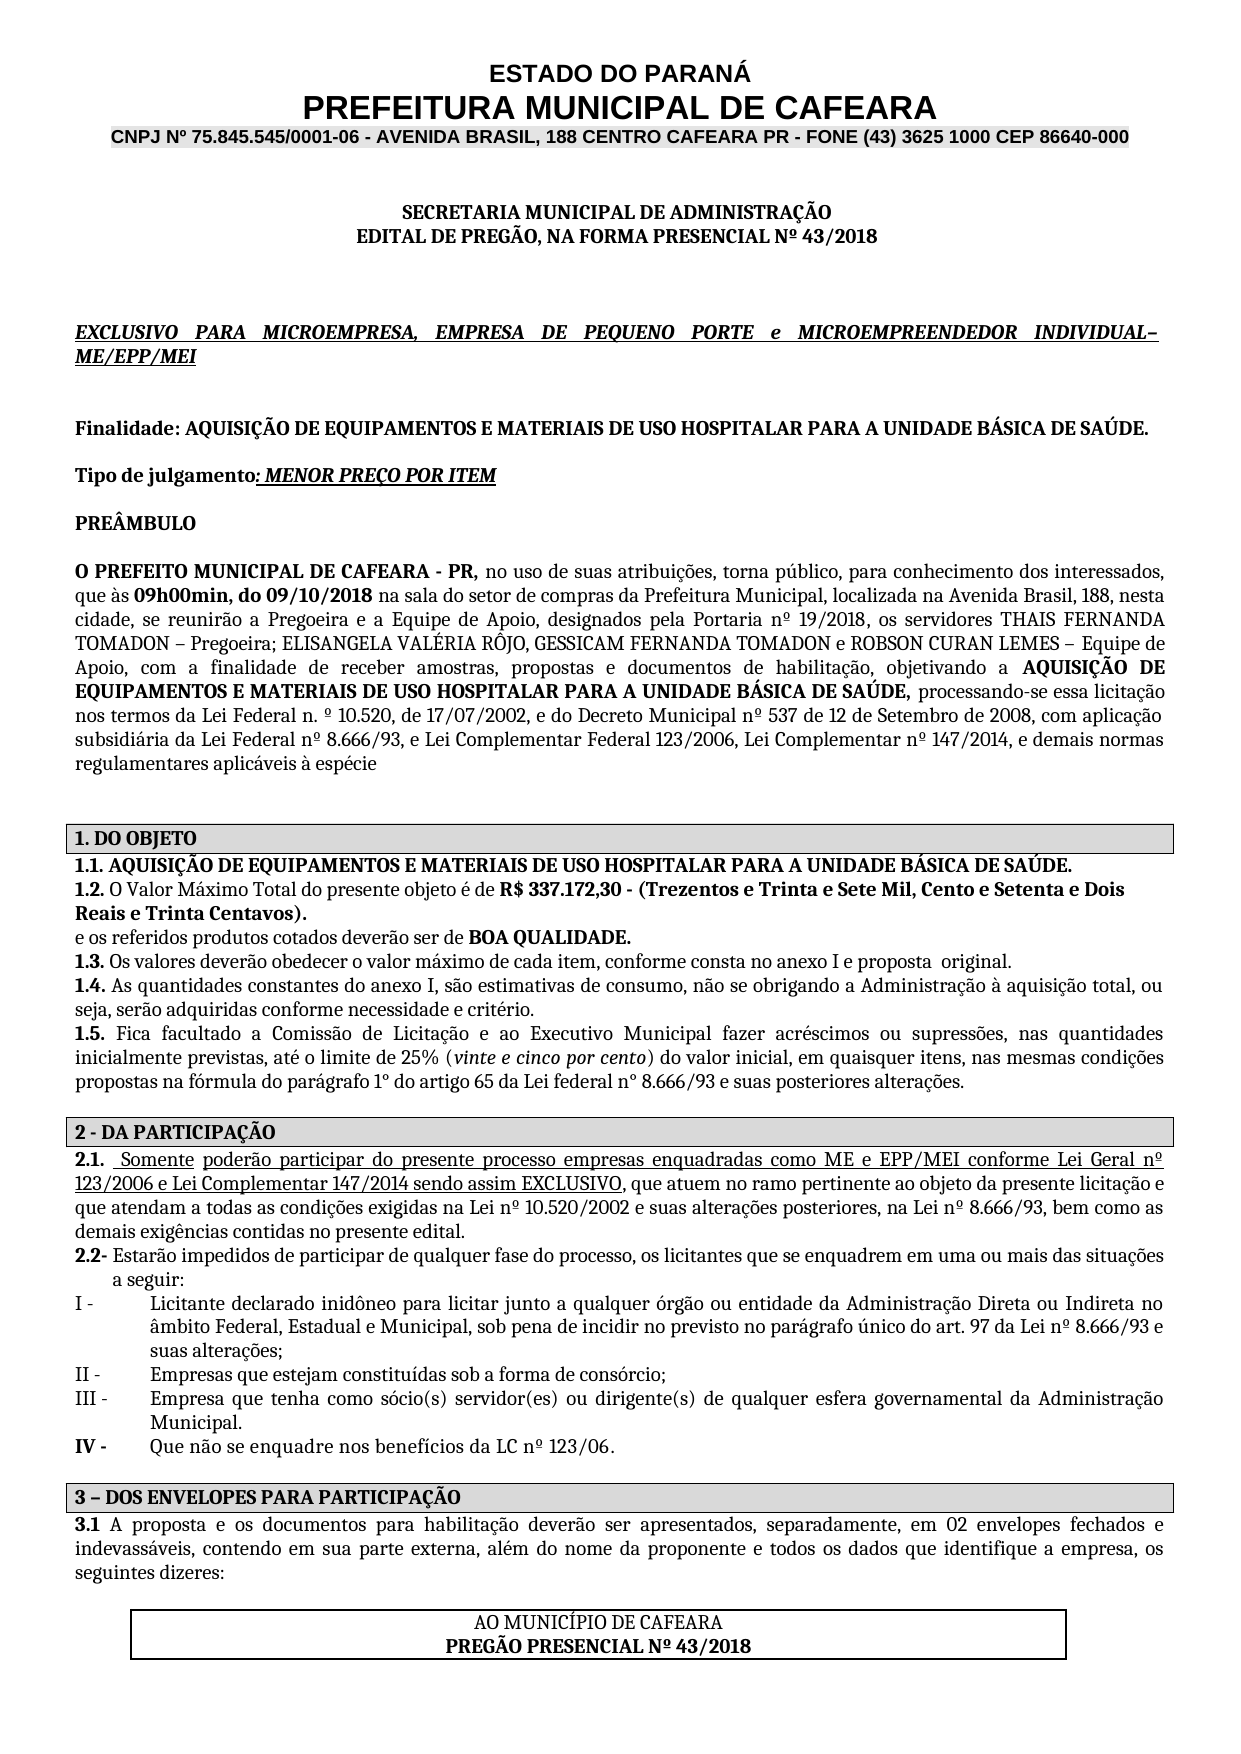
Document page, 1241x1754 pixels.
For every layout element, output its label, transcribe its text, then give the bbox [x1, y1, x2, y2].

text EDITAL DE PREGÃO, NA FORMA PRESENCIAL Nº 43/2018 [75, 224, 1159, 248]
text EXCLUSIVO PARA MICROEMPRESA, EMPRESA DE PEQUENO PORTE e MICROEMPREENDEDOR INDIVIDUAL– ME/EPP/MEI [75, 320, 1159, 341]
list Estarão impedidos de participar de qualquer fase do processo, os licitantes que se enquadrem em uma ou mais das situações a seguir: [75, 1243, 1165, 1291]
text 1.3. Os valores deverão obedecer o valor máximo de cada item, conforme consta no anexo I e proposta original. [75, 949, 1165, 973]
text 2.1. Somente poderão participar do presente processo empresas enquadradas como ME e EPP/MEI conforme Lei Geral nº 123/2006 e Lei Complementar 147/2014 sendo assim EXCLUSIVO, que atuem no ramo pertinente ao objeto da presente licitação e que atendam a todas as condições exigidas na Lei nº 10.520/2002 e suas alterações posteriores, na Lei nº 8.666/93, bem como as demais exigências contidas no presente edital. [75, 1147, 1165, 1243]
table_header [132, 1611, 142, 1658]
text SECRETARIA MUNICIPAL DE ADMINISTRAÇÃO [75, 201, 1159, 224]
list Licitante declarado inidôneo para licitar junto a qualquer órgão ou entidade da Administração Direta ou Indireta no âmbito Federal, Estadual e Municipal, sob pena de incidir no previsto no parágrafo único do art. 97 da Lei nº 8.666/93 e suas alterações; [75, 1291, 1165, 1363]
text 1.1. AQUISIÇÃO DE EQUIPAMENTOS E MATERIAIS DE USO HOSPITALAR PARA A UNIDADE BÁSICA DE SAÚDE. [75, 854, 1165, 878]
list Que não se enquadre nos benefícios da LC nº 123/06. [75, 1435, 1165, 1459]
text EXCLUSIVO PARA MICROEMPRESA, EMPRESA DE PEQUENO PORTE e MICROEMPREENDEDOR INDIVIDUAL– ME/EPP/MEI [75, 342, 1159, 368]
text PREÂMBULO [75, 512, 1165, 536]
text O PREFEITO MUNICIPAL DE CAFEARA - PR, no uso de suas atribuições, torna público, para conhecimento dos interessados, que às 09h00min, do 09/10/2018 na sala do setor de compras da Prefeitura Municipal, localizada na Avenida Brasil, 188, nesta cidade, se reunirão a Pregoeira e a Equipe de Apoio, designados pela Portaria nº 19/2018, os servidores THAIS FERNANDA TOMADON – Pregoeira; ELISANGELA VALÉRIA RÔJO, GESSICAM FERNANDA TOMADON e ROBSON CURAN LEMES – Equipe de Apoio, com a finalidade de receber amostras, propostas e documentos de habilitação, objetivando a AQUISIÇÃO DE EQUIPAMENTOS E MATERIAIS DE USO HOSPITALAR PARA A UNIDADE BÁSICA DE SAÚDE, processando-se essa licitação nos termos da Lei Federal n. º 10.520, de 17/07/2002, e do Decreto Municipal nº 537 de 12 de Setembro de 2008, com aplicação subsidiária da Lei Federal nº 8.666/93, e Lei Complementar Federal 123/2006, Lei Complementar nº 147/2014, e demais normas regulamentares aplicáveis à espécie [75, 560, 1165, 632]
text Finalidade: AQUISIÇÃO DE EQUIPAMENTOS E MATERIAIS DE USO HOSPITALAR PARA A UNIDADE BÁSICA DE SAÚDE. [75, 416, 1165, 440]
text e os referidos produtos cotados deverão ser de BOA QUALIDADE. [75, 926, 1165, 949]
list Empresa que tenha como sócio(s) servidor(es) ou dirigente(s) de qualquer esfera governamental da Administração Municipal. [75, 1387, 1165, 1435]
text 3 – DOS ENVELOPES PARA PARTICIPAÇÃO [67, 1484, 1173, 1512]
text 3.1 A proposta e os documentos para habilitação deverão ser apresentados, separadamente, em 02 envelopes fechados e indevassáveis, contendo em sua parte externa, além do nome da proponente e todos os dados que identifique a empresa, os seguintes dizeres: [75, 1513, 1165, 1585]
text Tipo de julgamento: MENOR PREÇO POR ITEM [75, 464, 1165, 488]
text 1.5. Fica facultado a Comissão de Licitação e ao Executivo Municipal fazer acréscimos ou supressões, nas quantidades inicialmente previstas, até o limite de 25% (vinte e cinco por cento) do valor inicial, em quaisquer itens, nas mesmas condições propostas na fórmula do parágrafo 1° do artigo 65 da Lei federal n° 8.666/93 e suas posteriores alterações. [75, 1021, 1165, 1093]
text 1.4. As quantidades constantes do anexo I, são estimativas de consumo, não se obrigando a Administração à aquisição total, ou seja, serão adquiridas conforme necessidade e critério. [75, 973, 1165, 1021]
text 1.2. O Valor Máximo Total do presente objeto é de R$ 337.172,30 - (Trezentos e Trinta e Sete Mil, Cento e Setenta e Dois Reais e Trinta Centavos). [75, 878, 1165, 926]
text 2 - DA PARTICIPAÇÃO [67, 1118, 1173, 1146]
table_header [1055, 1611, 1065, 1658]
list Empresas que estejam constituídas sob a forma de consórcio; [75, 1363, 1165, 1387]
text O PREFEITO MUNICIPAL DE CAFEARA - PR, no uso de suas atribuições, torna público, para conhecimento dos interessados, que às 09h00min, do 09/10/2018 na sala do setor de compras da Prefeitura Municipal, localizada na Avenida Brasil, 188, nesta cidade, se reunirão a Pregoeira e a Equipe de Apoio, designados pela Portaria nº 19/2018, os servidores THAIS FERNANDA TOMADON – Pregoeira; ELISANGELA VALÉRIA RÔJO, GESSICAM FERNANDA TOMADON e ROBSON CURAN LEMES – Equipe de Apoio, com a finalidade de receber amostras, propostas e documentos de habilitação, objetivando a AQUISIÇÃO DE EQUIPAMENTOS E MATERIAIS DE USO HOSPITALAR PARA A UNIDADE BÁSICA DE SAÚDE, processando-se essa licitação nos termos da Lei Federal n. º 10.520, de 17/07/2002, e do Decreto Municipal nº 537 de 12 de Setembro de 2008, com aplicação subsidiária da Lei Federal nº 8.666/93, e Lei Complementar Federal 123/2006, Lei Complementar nº 147/2014, e demais normas regulamentares aplicáveis à espécie [75, 632, 1165, 776]
text 1. DO OBJETO [67, 825, 1173, 853]
